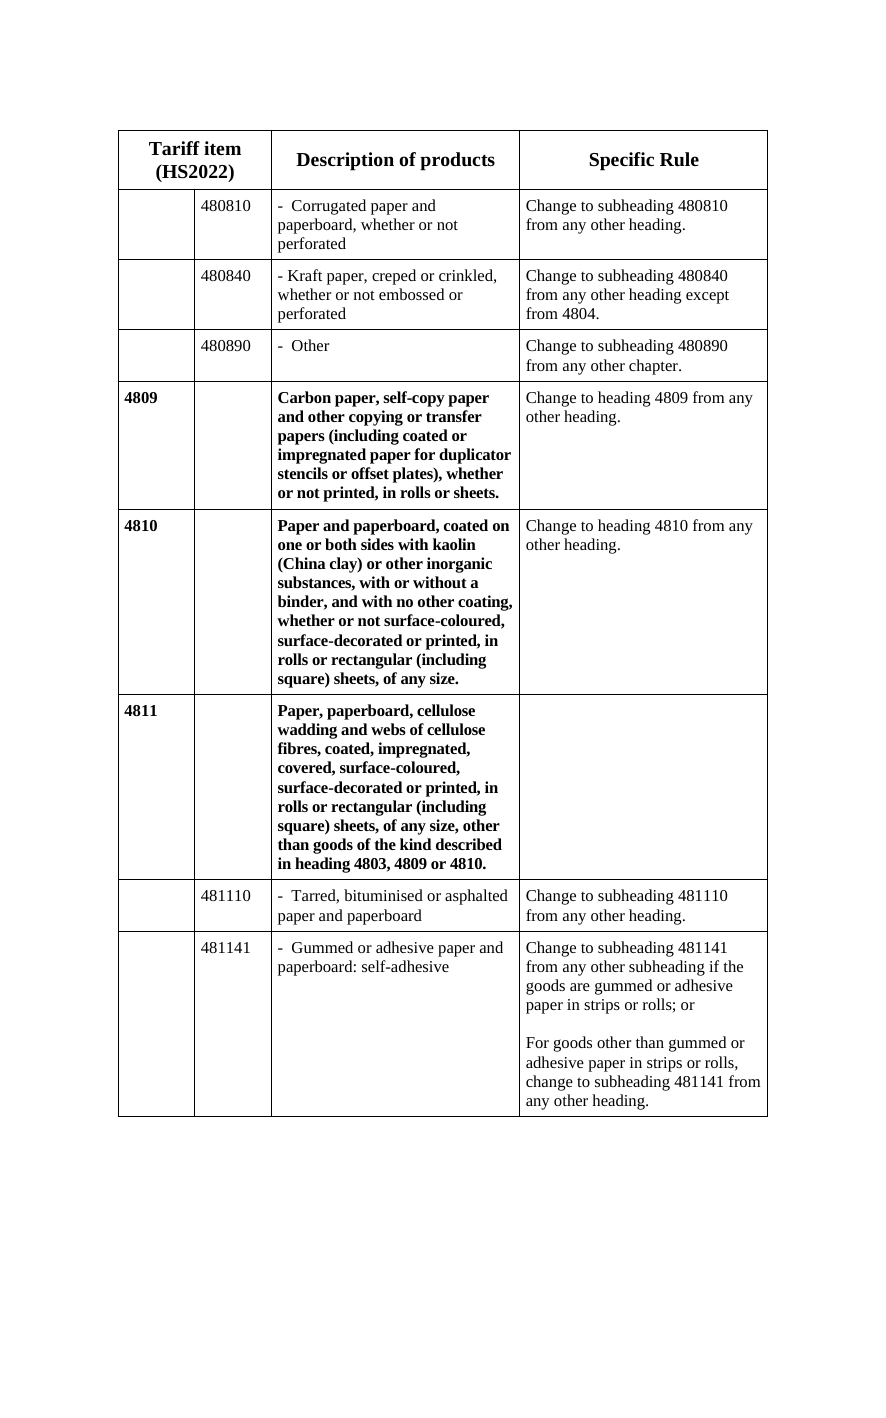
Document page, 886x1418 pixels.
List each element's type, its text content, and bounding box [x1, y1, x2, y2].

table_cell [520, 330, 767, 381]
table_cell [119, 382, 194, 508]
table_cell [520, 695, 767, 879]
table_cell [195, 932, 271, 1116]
table_header Description of products [272, 131, 519, 188]
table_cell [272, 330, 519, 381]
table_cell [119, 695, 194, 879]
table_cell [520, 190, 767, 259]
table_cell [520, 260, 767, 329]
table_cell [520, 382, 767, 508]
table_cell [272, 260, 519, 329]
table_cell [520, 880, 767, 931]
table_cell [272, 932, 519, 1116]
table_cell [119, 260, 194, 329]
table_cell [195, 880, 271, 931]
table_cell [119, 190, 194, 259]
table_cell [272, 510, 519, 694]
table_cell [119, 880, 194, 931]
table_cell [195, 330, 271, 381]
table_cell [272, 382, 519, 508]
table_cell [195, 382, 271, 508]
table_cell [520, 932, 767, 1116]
table_header Tariff item (HS2022) [119, 131, 271, 188]
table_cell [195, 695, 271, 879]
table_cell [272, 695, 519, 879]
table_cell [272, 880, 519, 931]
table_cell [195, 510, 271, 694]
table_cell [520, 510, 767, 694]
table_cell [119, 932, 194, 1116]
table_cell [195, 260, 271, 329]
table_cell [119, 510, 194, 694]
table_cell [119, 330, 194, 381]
table_header Specific Rule [520, 131, 767, 188]
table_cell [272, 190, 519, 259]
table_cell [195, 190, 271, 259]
